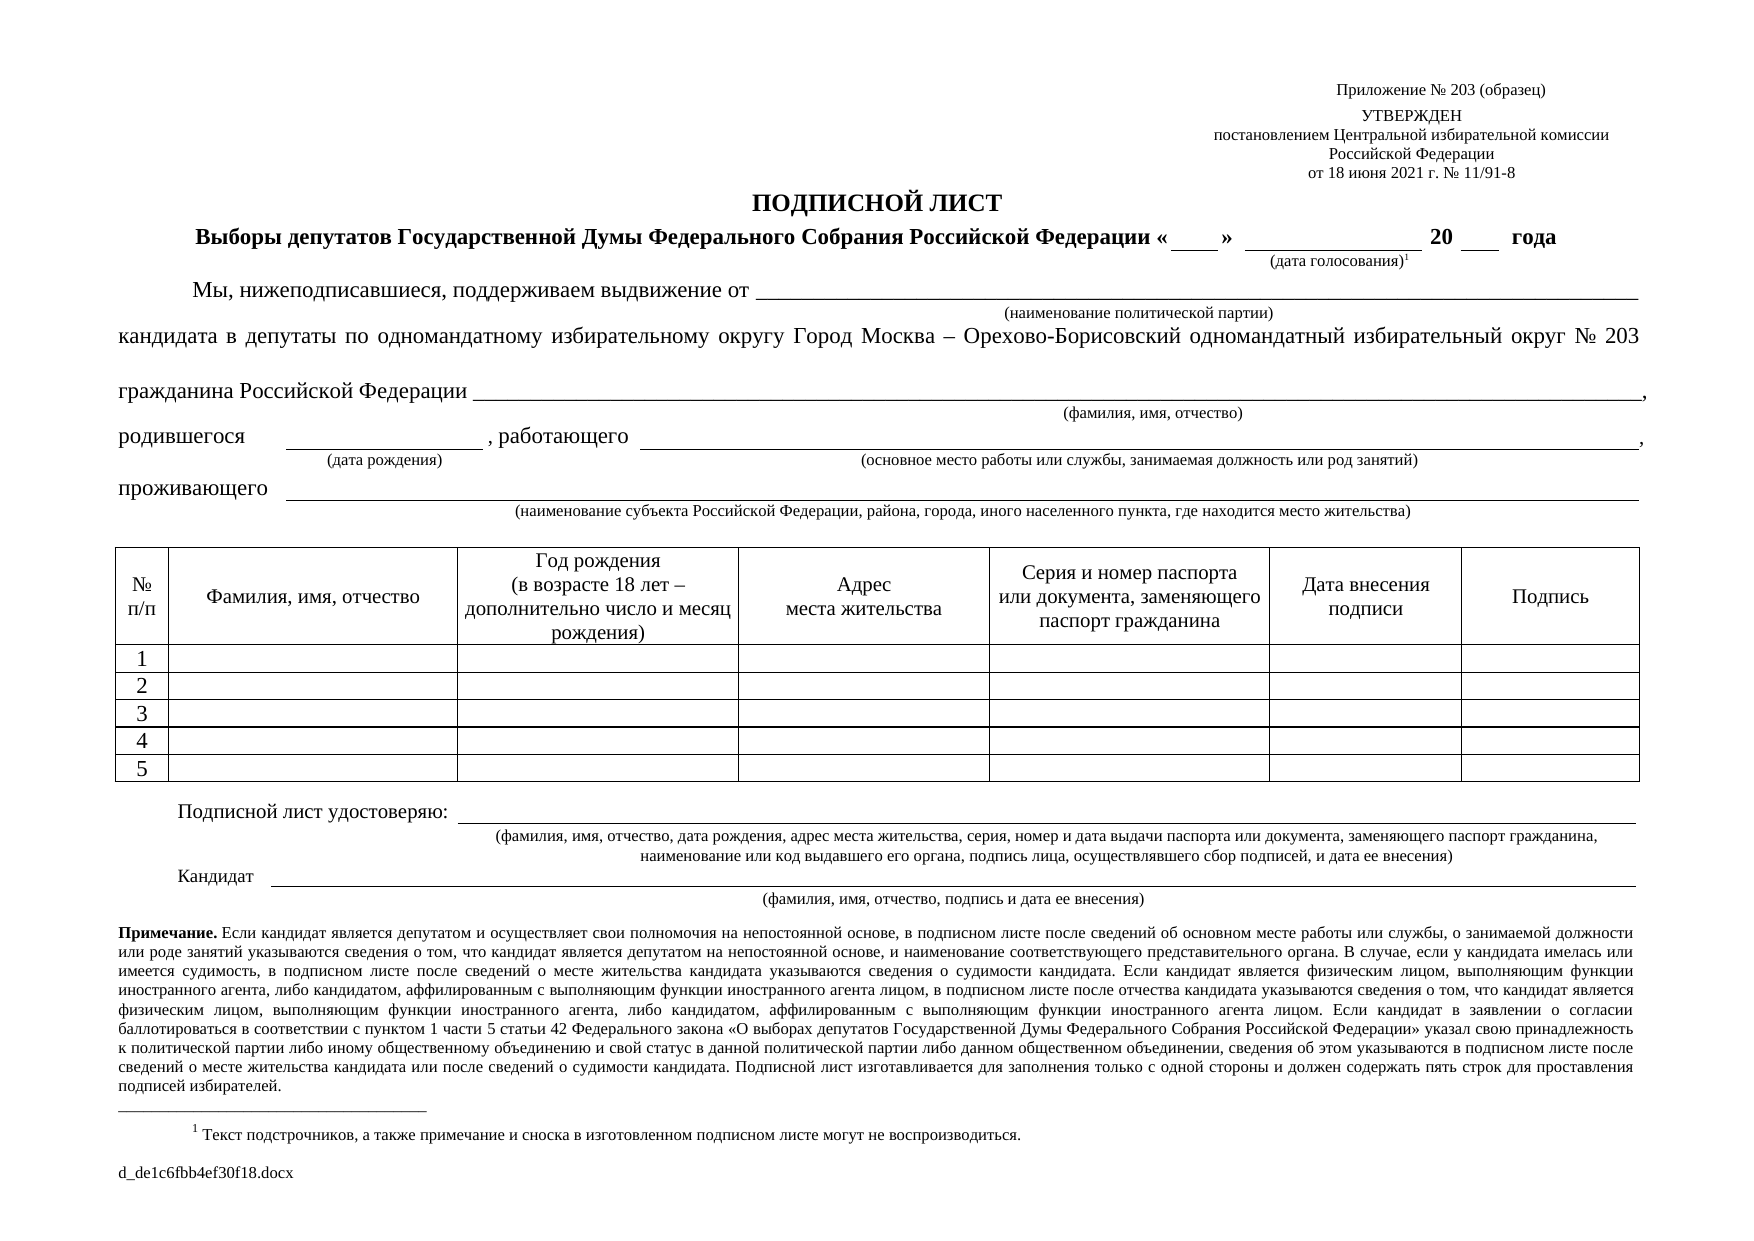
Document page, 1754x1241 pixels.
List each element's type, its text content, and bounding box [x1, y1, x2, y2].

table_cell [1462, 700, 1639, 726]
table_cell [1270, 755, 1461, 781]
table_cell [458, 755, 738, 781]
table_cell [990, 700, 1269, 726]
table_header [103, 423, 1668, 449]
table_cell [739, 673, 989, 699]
text Мы, нижеподписавшиеся, поддерживаем выдвижение от _____________________________________________________________________________ [118, 276, 1654, 303]
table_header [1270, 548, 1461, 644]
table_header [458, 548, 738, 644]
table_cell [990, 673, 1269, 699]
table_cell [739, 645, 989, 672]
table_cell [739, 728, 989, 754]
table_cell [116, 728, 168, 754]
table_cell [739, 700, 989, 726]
text Подписной лист удостоверяю: [118, 799, 1636, 823]
text подписной лист [118, 188, 1636, 217]
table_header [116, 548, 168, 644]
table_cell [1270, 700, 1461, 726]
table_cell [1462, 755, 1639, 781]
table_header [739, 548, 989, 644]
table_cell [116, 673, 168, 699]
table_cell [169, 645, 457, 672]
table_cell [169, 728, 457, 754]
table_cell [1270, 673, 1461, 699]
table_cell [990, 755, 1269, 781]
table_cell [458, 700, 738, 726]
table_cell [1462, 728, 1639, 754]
text от 18 июня 2021 г. № 11/91-8 [1187, 163, 1636, 182]
text (фамилия, имя, отчество) [1063, 403, 1636, 422]
text _____________________________________ [118, 1095, 1636, 1114]
text (дата голосования)1 [1270, 251, 1636, 270]
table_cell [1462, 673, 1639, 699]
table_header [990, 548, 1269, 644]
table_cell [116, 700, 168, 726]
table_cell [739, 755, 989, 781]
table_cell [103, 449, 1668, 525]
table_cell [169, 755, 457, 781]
text (фамилия, имя, отчество, подпись и дата ее внесения) [271, 887, 1636, 908]
text 1 Текст подстрочников, а также примечание и сноска в изготовленном подписном листе могут не воспроизводиться. [118, 1121, 1636, 1145]
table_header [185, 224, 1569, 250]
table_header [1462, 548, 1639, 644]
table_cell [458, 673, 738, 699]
text УТВЕРЖДЕН постановлением Центральной избирательной комиссии Российской Федерации [1187, 106, 1636, 163]
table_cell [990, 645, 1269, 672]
text Приложение № 203 (образец) [1187, 80, 1636, 99]
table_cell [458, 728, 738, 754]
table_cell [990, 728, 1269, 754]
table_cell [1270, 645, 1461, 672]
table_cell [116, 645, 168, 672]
text (фамилия, имя, отчество, дата рождения, адрес места жительства, серия, номер и дата выдачи паспорта или документа, заменяющего паспорт гражданина, наименование или код выдавшего его органа, подпись лица, осуществлявшего сбор подписей, и дата ее внесения) [458, 824, 1636, 864]
text Примечание. Если кандидат является депутатом и осуществляет свои полномочия на непостоянной основе, в подписном листе после сведений об основном месте работы или службы, о занимаемой должности или роде занятий указываются сведения о том, что кандидат является депутатом на непостоянной основе, и наименование соответствующего представительного органа. В случае, если у кандидата имелась или имеется судимость, в подписном листе после сведений о месте жительства кандидата указываются сведения о судимости кандидата. Если кандидат является физическим лицом, выполняющим функции иностранного агента, либо кандидатом, аффилированным с выполняющим функции иностранного агента лицом, в подписном листе после отчества кандидата указываются сведения о том, что кандидат является физическим лицом, выполняющим функции иностранного агента, либо кандидатом, аффилированным с выполняющим функции иностранного агента лицом. Если кандидат в заявлении о согласии баллотироваться в соответствии с пунктом 1 части 5 статьи 42 Федерального закона «О выборах депутатов Государственной Думы Федерального Собрания Российской Федерации» указал свою принадлежность к политической партии либо иному общественному объединению и свой статус в данной политической партии либо данном общественном объединении, сведения об этом указываются в подписном листе после сведений о месте жительства кандидата или после сведений о судимости кандидата. Подписной лист изготавливается для заполнения только с одной стороны и должен содержать пять строк для проставления подписей избирателей. [118, 923, 1636, 1095]
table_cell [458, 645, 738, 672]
text (наименование политической партии) [1004, 303, 1636, 322]
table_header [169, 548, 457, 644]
text гражданина Российской Федерации ______________________________________________________________________________________________________, [118, 377, 1654, 403]
text кандидата в депутаты по одномандатному избирательному округу Город Москва – Орехово-Борисовский одномандатный избирательный округ № 203 [118, 322, 1639, 377]
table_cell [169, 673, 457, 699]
text Кандидат [118, 864, 1636, 886]
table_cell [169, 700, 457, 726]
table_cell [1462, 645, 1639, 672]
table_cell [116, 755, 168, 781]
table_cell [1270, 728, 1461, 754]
